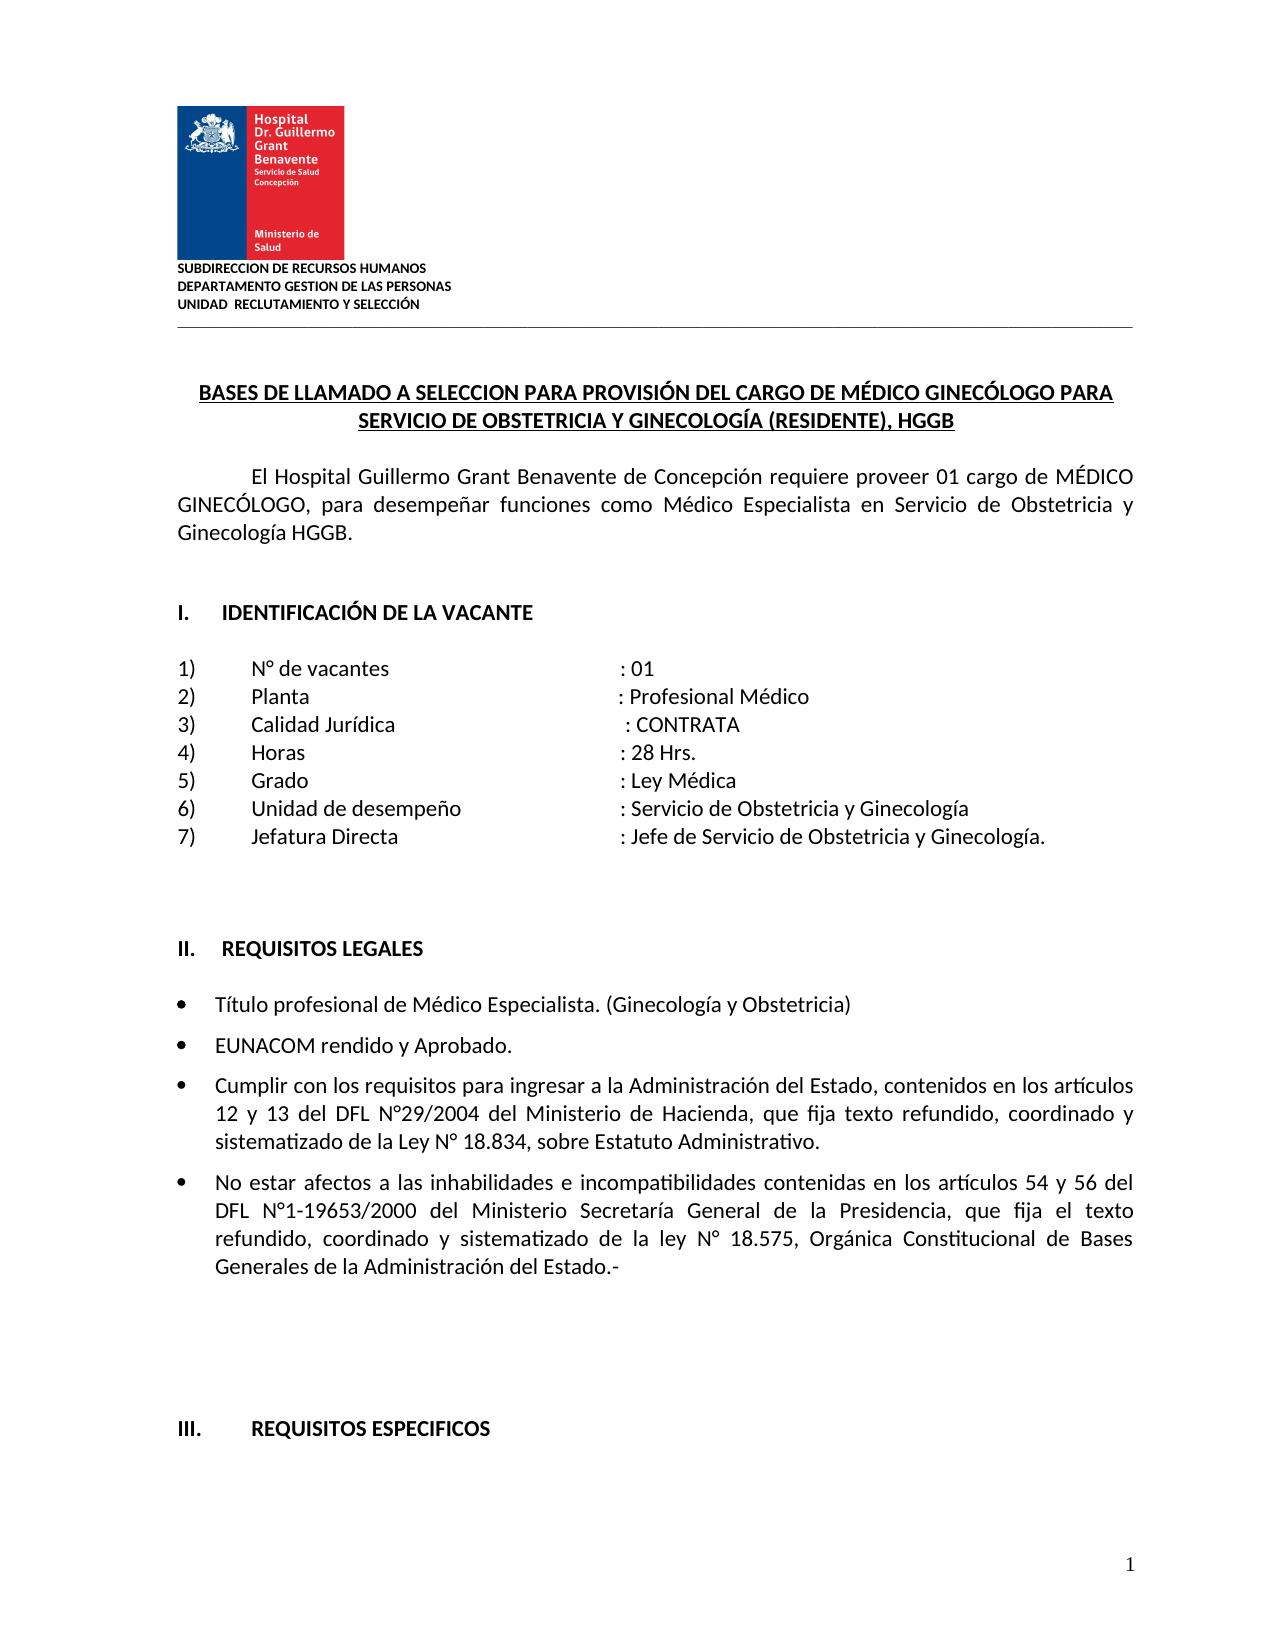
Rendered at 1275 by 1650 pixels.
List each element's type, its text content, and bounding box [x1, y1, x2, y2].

list Jefatura Directa : Jefe de Servicio de Obstetricia y Ginecología. [177, 822, 1135, 850]
list Cumplir con los requisitos para ingresar a la Administración del Estado, contenidos en los artículos 12 y 13 del DFL N°29/2004 del Ministerio de Hacienda, que fija texto refundido, coordinado y sistematizado de la Ley N° 18.834, sobre Estatuto Administrativo. [177, 1071, 1135, 1155]
list Grado : Ley Médica [177, 766, 1135, 794]
list No estar afectos a las inhabilidades e incompatibilidades contenidas en los artículos 54 y 56 del DFL N°1-19653/2000 del Ministerio Secretaría General de la Presidencia, que fija el texto refundido, coordinado y sistematizado de la ley N° 18.575, Orgánica Constitucional de Bases Generales de la Administración del Estado.- [177, 1168, 1135, 1280]
list Unidad de desempeño : Servicio de Obstetricia y Ginecología [177, 794, 1135, 822]
list Planta : Profesional Médico [177, 682, 1135, 710]
list Título profesional de Médico Especialista. (Ginecología y Obstetricia) [177, 990, 1135, 1018]
list Horas : 28 Hrs. [177, 738, 1135, 766]
list EUNACOM rendido y Aprobado. [177, 1031, 1135, 1059]
list REQUISITOS LEGALES [177, 934, 1135, 962]
list IDENTIFICACIÓN DE LA VACANTE [177, 598, 1135, 626]
subtitle BASES DE LLAMADO A SELECCION PARA PROVISIÓN DEL CARGO DE MÉDICO GINECÓLOGO PARA SERVICIO DE OBSTETRICIA Y GINECOLOGÍA (RESIDENTE), HGGB [177, 378, 1135, 434]
subtitle El Hospital Guillermo Grant Benavente de Concepción requiere proveer 01 cargo de MÉDICO GINECÓLOGO, para desempeñar funciones como Médico Especialista en Servicio de Obstetricia y Ginecología HGGB. [177, 462, 1135, 546]
list N° de vacantes : 01 [177, 654, 1135, 682]
list Calidad Jurídica : CONTRATA [177, 710, 1177, 738]
list REQUISITOS ESPECIFICOS [177, 1414, 1135, 1442]
